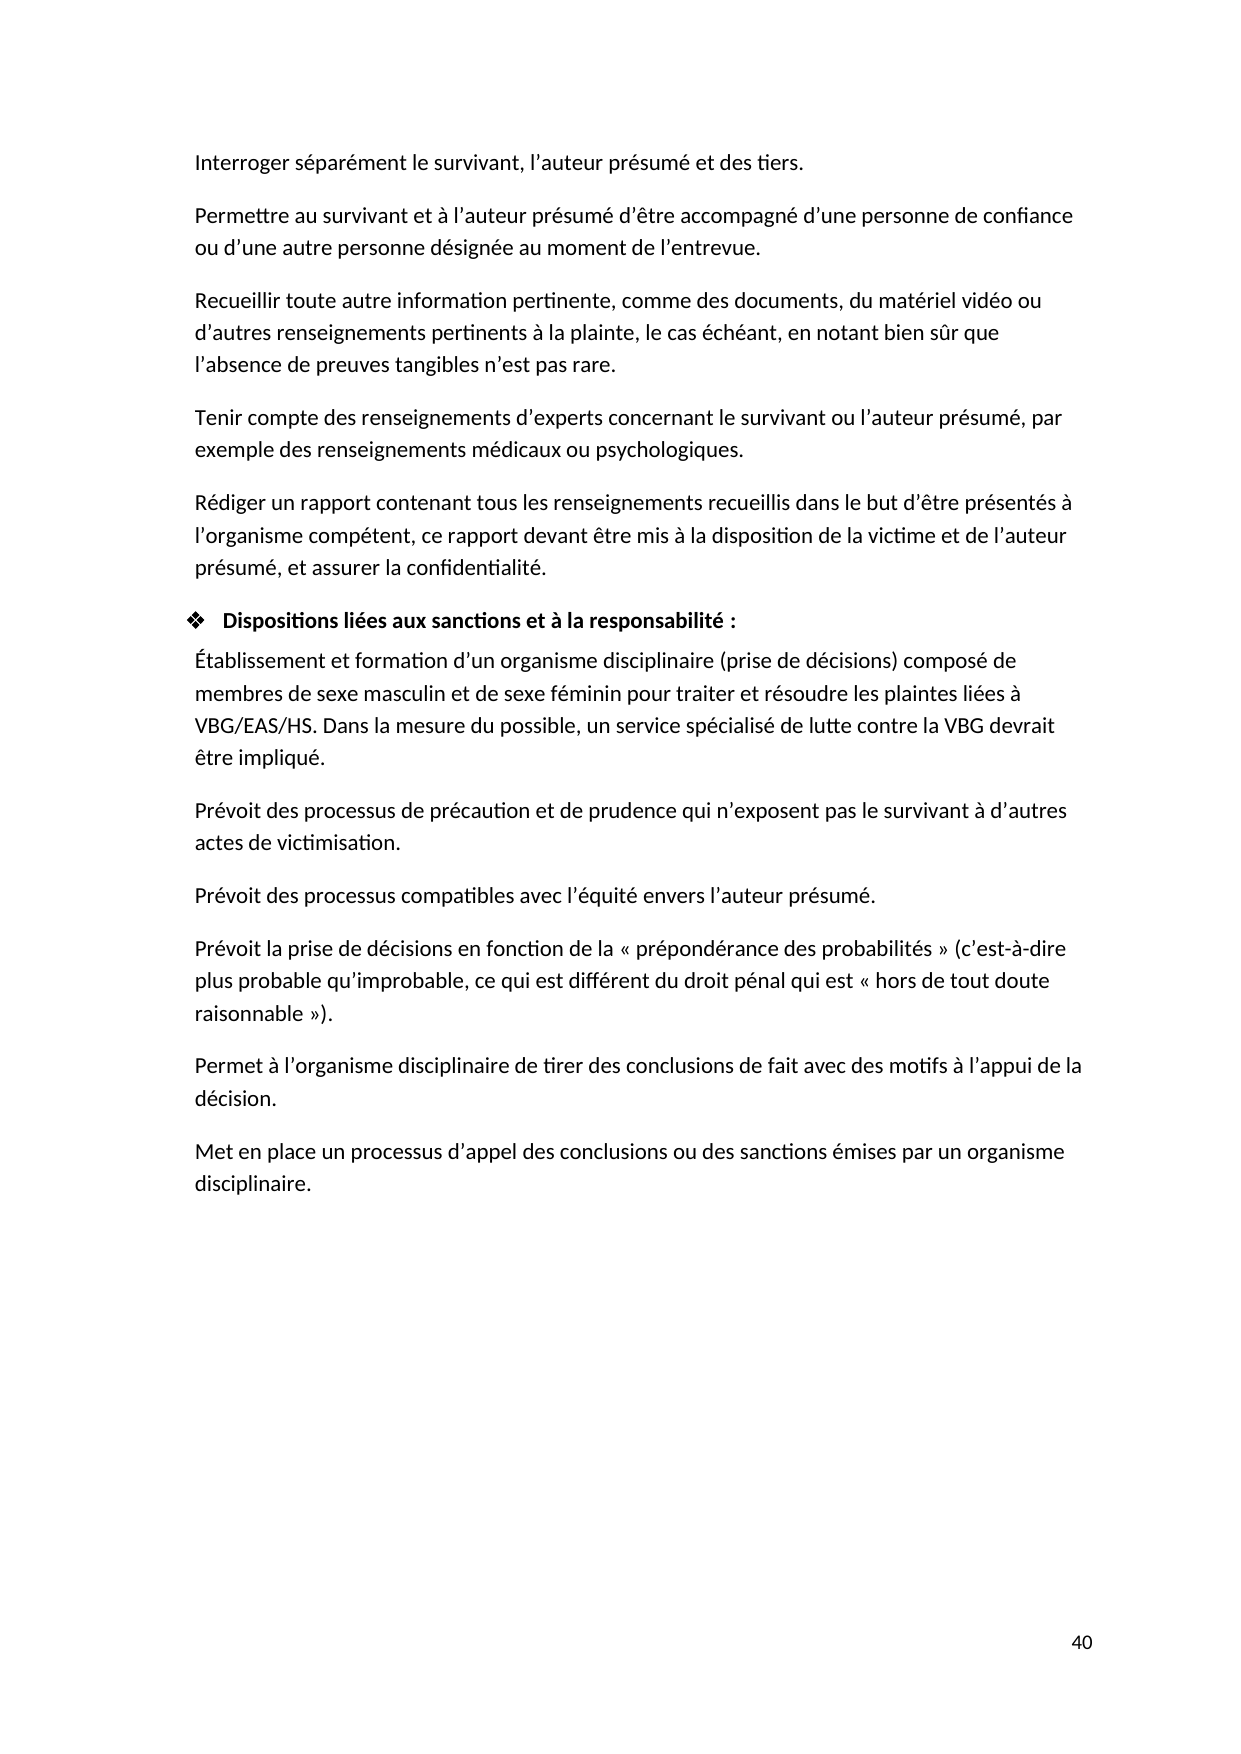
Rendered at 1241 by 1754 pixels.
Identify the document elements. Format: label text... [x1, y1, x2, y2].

text Prévoit la prise de décisions en fonction de la « prépondérance des probabilités » (c’est-à-dire plus probable qu’improbable, ce qui est différent du droit pénal qui est « hors de tout doute raisonnable »). [194, 934, 1092, 1027]
text Rédiger un rapport contenant tous les renseignements recueillis dans le but d’être présentés à l’organisme compétent, ce rapport devant être mis à la disposition de la victime et de l’auteur présumé, et assurer la confidentialité. [194, 488, 1092, 581]
text Prévoit des processus de précaution et de prudence qui n’exposent pas le survivant à d’autres actes de victimisation. [194, 796, 1092, 856]
text Tenir compte des renseignements d’experts concernant le survivant ou l’auteur présumé, par exemple des renseignements médicaux ou psychologiques. [194, 403, 1092, 463]
text Recueillir toute autre information pertinente, comme des documents, du matériel vidéo ou d’autres renseignements pertinents à la plainte, le cas échéant, en notant bien sûr que l’absence de preuves tangibles n’est pas rare. [194, 286, 1092, 378]
text Permettre au survivant et à l’auteur présumé d’être accompagné d’une personne de confiance ou d’une autre personne désignée au moment de l’entrevue. [194, 201, 1092, 261]
text Établissement et formation d’un organisme disciplinaire (prise de décisions) composé de membres de sexe masculin et de sexe féminin pour traiter et résoudre les plaintes liées à VBG/EAS/HS. Dans la mesure du possible, un service spécialisé de lutte contre la VBG devrait être impliqué. [194, 646, 1092, 771]
list Dispositions liées aux sanctions et à la responsabilité : [185, 606, 1092, 634]
text Prévoit des processus compatibles avec l’équité envers l’auteur présumé. [194, 881, 1092, 909]
text Met en place un processus d’appel des conclusions ou des sanctions émises par un organisme disciplinaire. [194, 1137, 1092, 1197]
text Permet à l’organisme disciplinaire de tirer des conclusions de fait avec des motifs à l’appui de la décision. [194, 1052, 1092, 1112]
text Interroger séparément le survivant, l’auteur présumé et des tiers. [194, 148, 1092, 176]
